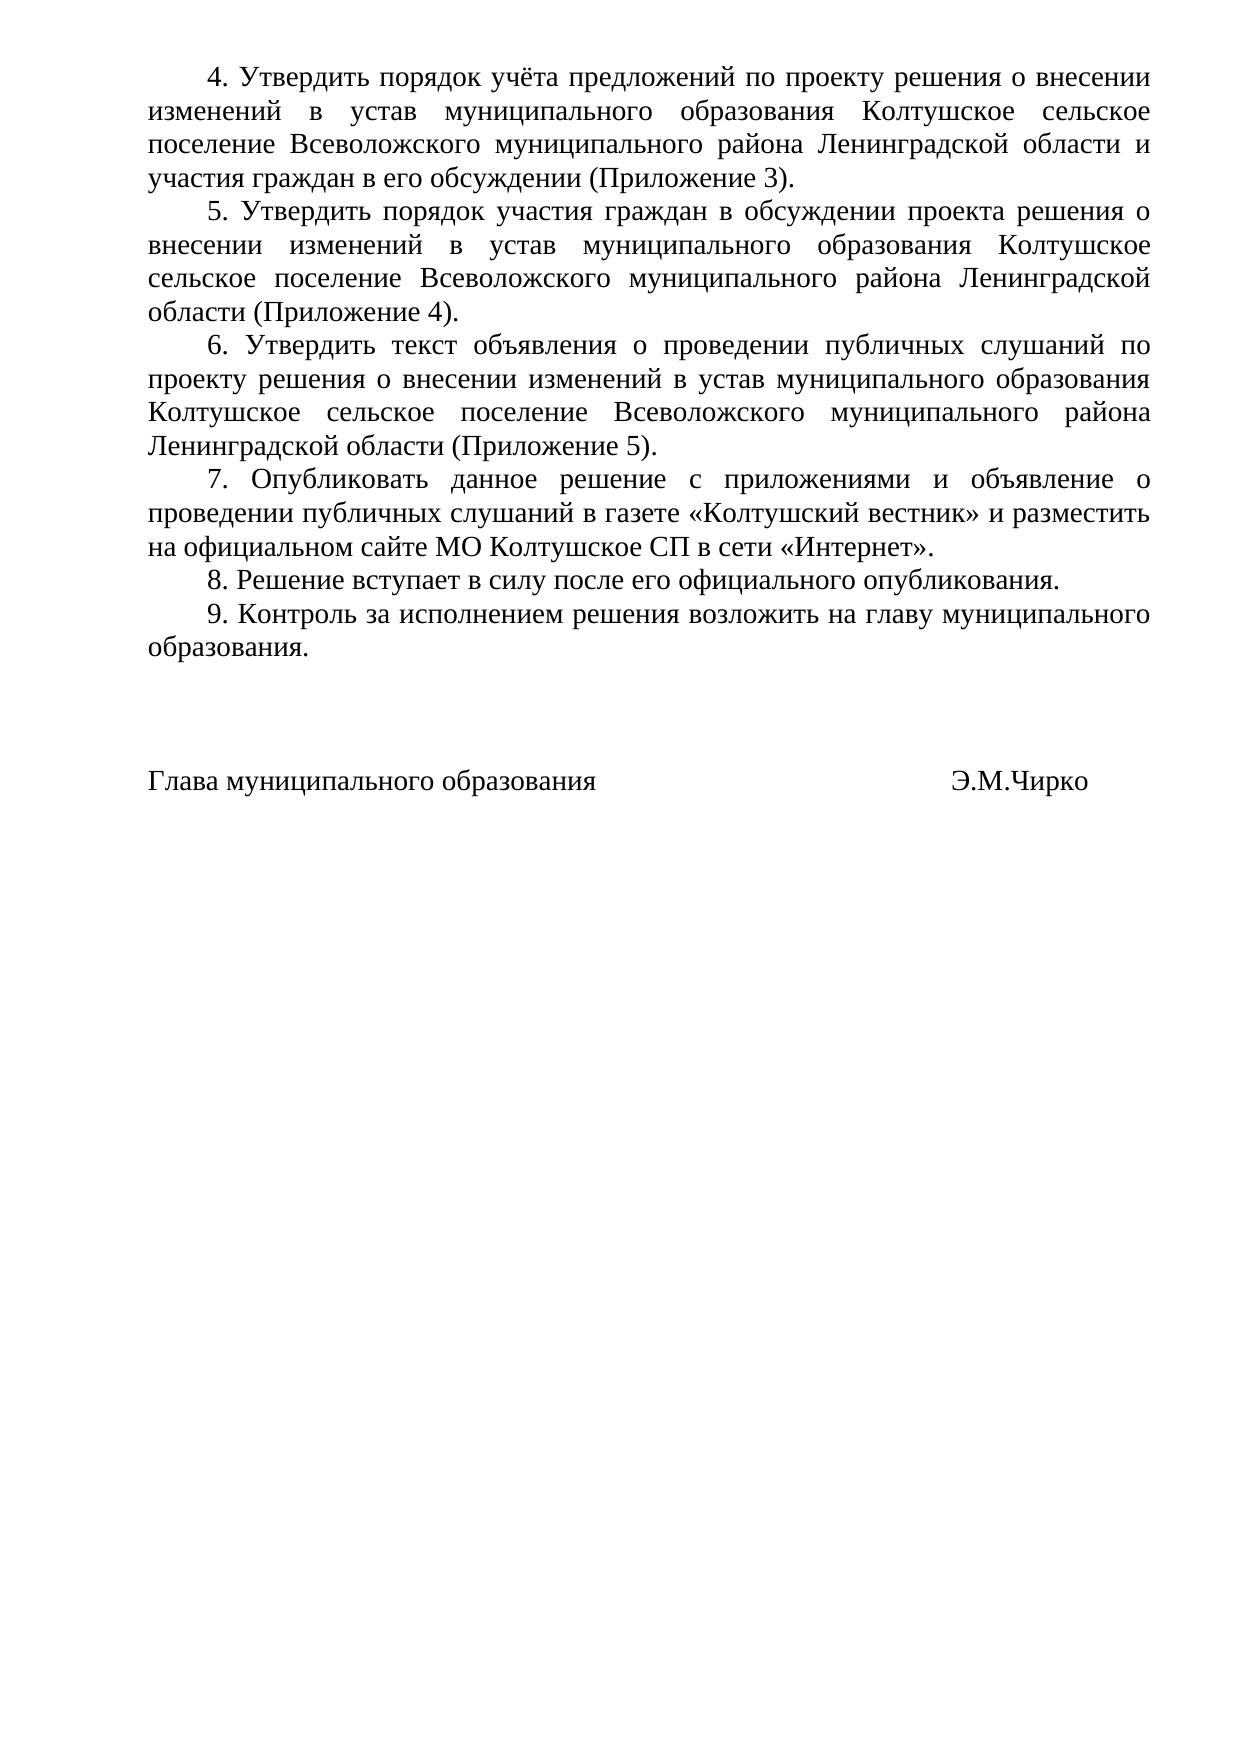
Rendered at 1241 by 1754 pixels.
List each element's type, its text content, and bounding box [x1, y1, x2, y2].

text 8. Решение вступает в силу после его официального опубликования. [148, 562, 1152, 596]
text Глава муниципального образования Э.М.Чирко [148, 763, 1152, 797]
text 4. Утвердить порядок учёта предложений по проекту решения о внесении изменений в устав муниципального образования Колтушское сельское поселение Всеволожского муниципального района Ленинградской области и участия граждан в его обсуждении (Приложение 3). [148, 59, 1152, 193]
text 9. Контроль за исполнением решения возложить на главу муниципального образования. [148, 596, 1152, 663]
text 7. Опубликовать данное решение с приложениями и объявление о проведении публичных слушаний в газете «Колтушский вестник» и разместить на официальном сайте МО Колтушское СП в сети «Интернет». [148, 462, 1152, 562]
text 6. Утвердить текст объявления о проведении публичных слушаний по проекту решения о внесении изменений в устав муниципального образования Колтушское сельское поселение Всеволожского муниципального района Ленинградской области (Приложение 5). [148, 327, 1152, 462]
text 5. Утвердить порядок участия граждан в обсуждении проекта решения о внесении изменений в устав муниципального образования Колтушское сельское поселение Всеволожского муниципального района Ленинградской области (Приложение 4). [148, 193, 1152, 327]
